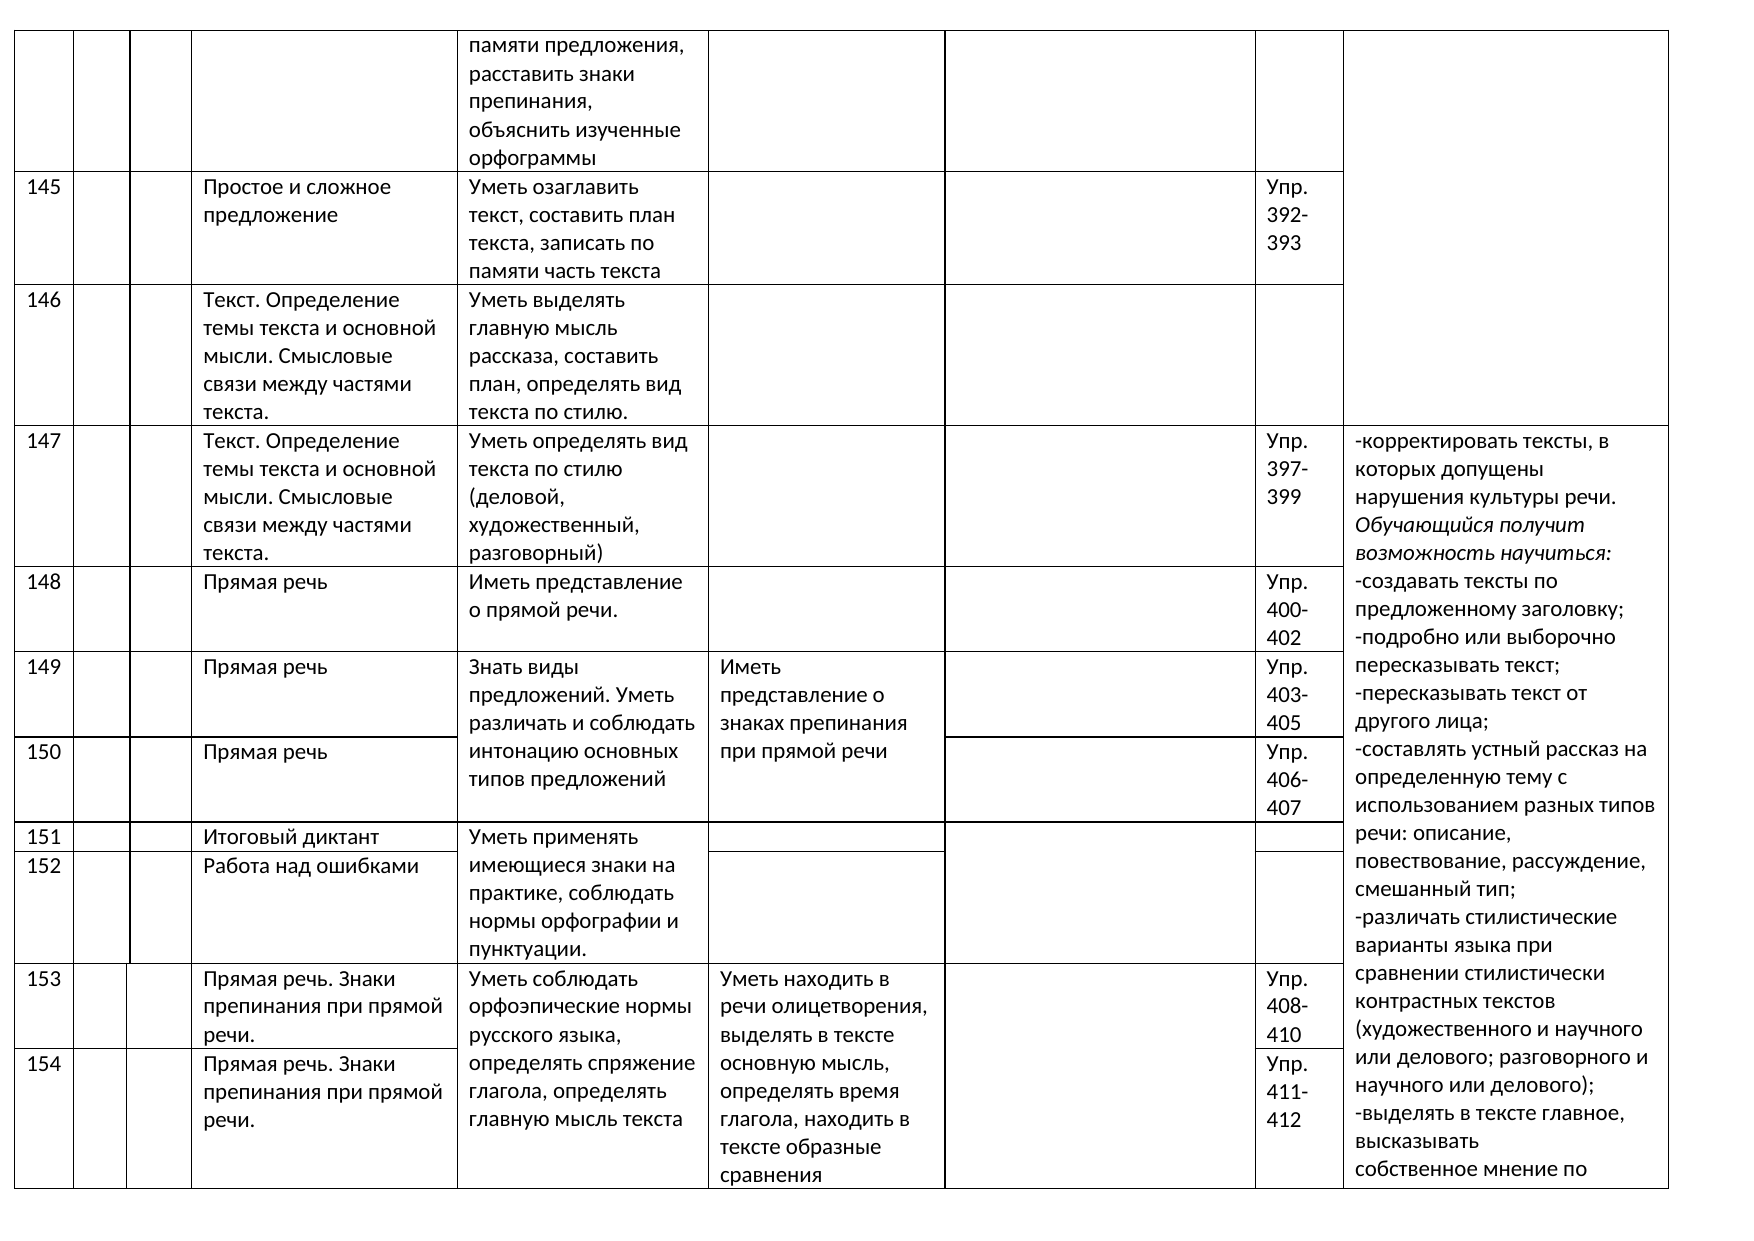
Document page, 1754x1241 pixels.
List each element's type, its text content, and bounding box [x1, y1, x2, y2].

table_cell [1256, 852, 1343, 963]
table_cell [709, 172, 944, 284]
table_cell [709, 285, 944, 425]
table_cell [131, 567, 191, 651]
table_cell Упр. 406-407 [1256, 738, 1343, 821]
table_cell Работа над ошибками [192, 852, 457, 963]
table_cell 150 [15, 738, 73, 821]
table_cell Прямая речь [192, 738, 457, 821]
table_cell [709, 567, 944, 651]
table_cell Уметь соблюдать орфоэпические нормы русского языка, определять спряжение глагола, определять главную мысль текста [458, 964, 708, 1188]
table_cell Упр. 397-399 [1256, 426, 1343, 566]
table_cell Уметь озаглавить текст, составить план текста, записать по памяти часть текста [458, 172, 708, 284]
table_cell Текст. Определение темы текста и основной мысли. Смысловые связи между частями текста. [192, 426, 457, 566]
table_cell Прямая речь. Знаки препинания при прямой речи. [192, 964, 457, 1048]
table_cell Итоговый диктант [192, 823, 457, 851]
table_cell [131, 652, 191, 736]
table_cell [1256, 823, 1343, 851]
table_cell [192, 31, 457, 171]
table_cell [15, 31, 73, 171]
table_cell [74, 567, 129, 651]
table_cell [74, 1049, 126, 1188]
table_cell 145 [15, 172, 73, 284]
table_cell [709, 852, 944, 963]
table_cell [74, 172, 129, 284]
table_cell 147 [15, 426, 73, 566]
table_cell [946, 823, 1255, 963]
table_cell [131, 738, 191, 821]
table_cell Упр. 400-402 [1256, 567, 1343, 651]
table_cell 154 [15, 1049, 73, 1188]
table_cell 152 [15, 852, 73, 963]
table_cell Текст. Определение темы текста и основной мысли. Смысловые связи между частями текста. [192, 285, 457, 425]
table_cell [946, 567, 1255, 651]
table_cell [946, 652, 1255, 736]
table_cell [946, 738, 1255, 821]
table_cell Упр. 403-405 [1256, 652, 1343, 736]
table_cell [131, 426, 191, 566]
table_cell [74, 652, 129, 736]
table_cell Уметь выделять главную мысль рассказа, составить план, определять вид текста по стилю. [458, 285, 708, 425]
table_cell 151 [15, 823, 73, 851]
table_cell [709, 823, 944, 851]
table_cell [127, 1049, 191, 1188]
table_cell [946, 285, 1255, 425]
table_cell [946, 964, 1255, 1188]
table_cell [74, 964, 126, 1048]
table_cell 149 [15, 652, 73, 736]
table_cell Прямая речь [192, 652, 457, 736]
table_cell [74, 285, 129, 425]
table_cell Упр. 408-410 [1256, 964, 1343, 1048]
table_cell 153 [15, 964, 73, 1048]
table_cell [458, 31, 708, 171]
table_cell Упр. 392-393 [1256, 172, 1343, 284]
table_cell [74, 738, 129, 821]
table_cell Прямая речь. Знаки препинания при прямой речи. [192, 1049, 457, 1188]
table_cell Уметь применять имеющиеся знаки на практике, соблюдать нормы орфографии и пунктуации. [458, 823, 708, 963]
table_cell Иметь представление о знаках препинания при прямой речи [709, 652, 944, 821]
table_cell [74, 426, 129, 566]
table_cell [131, 852, 191, 963]
table_cell Уметь определять вид текста по стилю (деловой, художественный, разговорный) [458, 426, 708, 566]
table_cell [131, 823, 191, 851]
table_cell [74, 852, 129, 963]
table_cell Упр. 411-412 [1256, 1049, 1343, 1188]
table_cell Иметь представление о прямой речи. [458, 567, 708, 651]
table_cell [709, 31, 944, 171]
table_cell 148 [15, 567, 73, 651]
table_cell [131, 172, 191, 284]
table_cell [1256, 285, 1343, 425]
table_cell [946, 426, 1255, 566]
table_cell [131, 285, 191, 425]
table_cell [946, 31, 1255, 171]
table_cell -корректировать тексты, в которых допущены нарушения культуры речи. Обучающийся получит возможность научиться: -создавать тексты по предложенному заголовку; -подробно или выборочно пересказывать текст; -пересказывать текст от другого лица; -составлять устный рассказ на определенную тему с использованием разных типов речи: описание, повествование, рассуждение, смешанный тип; -различать стилистические варианты языка при сравнении стилистически контрастных текстов (художественного и научного или делового; разговорного и научного или делового); -выделять в тексте главное, высказывать собственное мнение по поводу прочитанного, услышанного, увиденного, соблюдая правила построения связного монологического высказывания; -анализировать и корректировать тексты с нарушенным порядком предложений, находить в тексте смысловые пропуски; -анализировать последовательность своих действий при работе над изложениями и сочинениями и соотносить их с разработанным алгоритмом; -оценивать правильность выполнения учебной задачи: соотносить собственный [1344, 426, 1668, 1188]
table_cell Знать виды предложений. Уметь различать и соблюдать интонацию основных типов предложений [458, 652, 708, 821]
table_cell [74, 823, 129, 851]
table_cell 146 [15, 285, 73, 425]
table_cell Простое и сложное предложение [192, 172, 457, 284]
table_cell [946, 172, 1255, 284]
table_cell [127, 964, 191, 1048]
table_cell Прямая речь [192, 567, 457, 651]
table_cell Уметь находить в речи олицетворения, выделять в тексте основную мысль, определять время глагола, находить в тексте образные сравнения [709, 964, 944, 1188]
table_cell [1256, 31, 1343, 171]
table_cell [709, 426, 944, 566]
